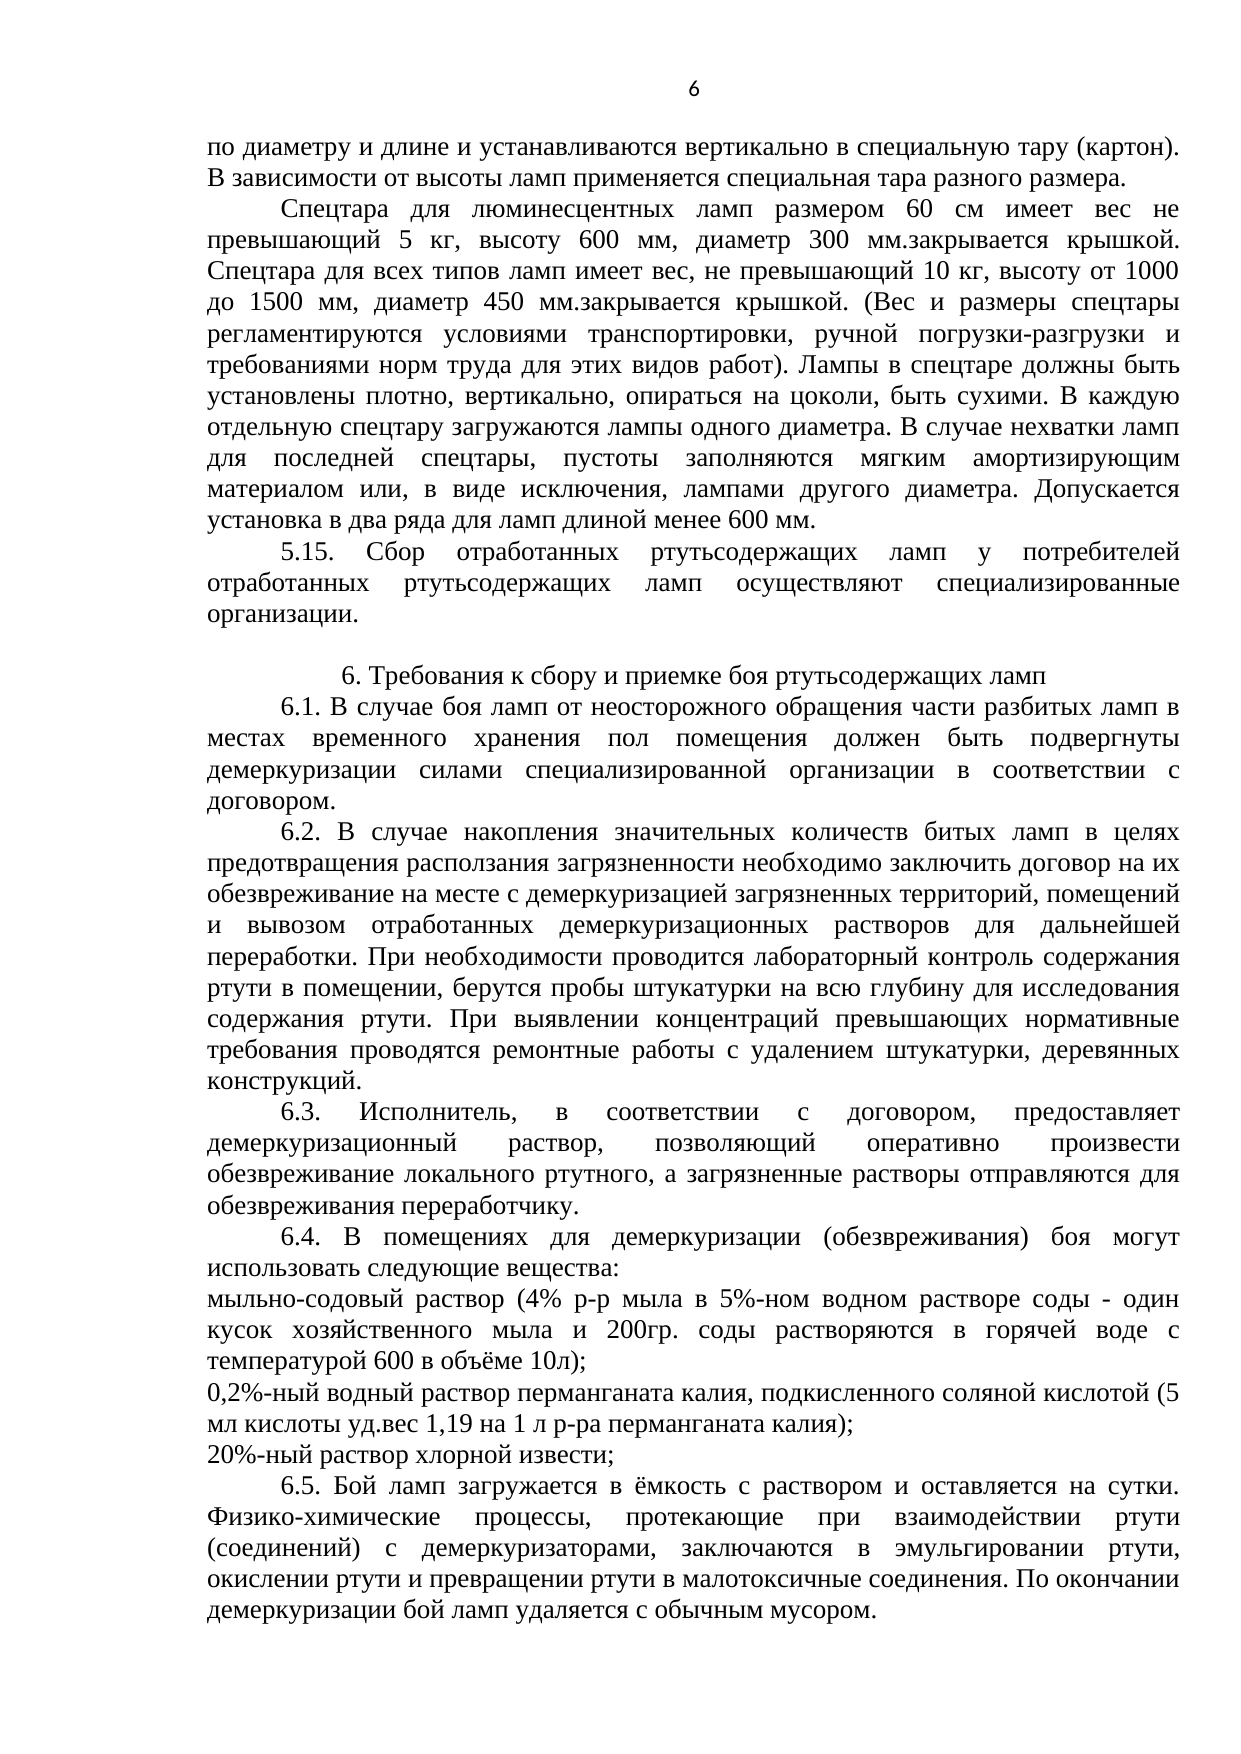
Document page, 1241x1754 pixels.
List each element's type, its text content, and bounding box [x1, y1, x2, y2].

text 5.15. Сбор отработанных ртутьсодержащих ламп у потребителей отработанных ртутьсодержащих ламп осуществляют специализированные организации. [207, 535, 1181, 628]
text 6.1. В случае боя ламп от неосторожного обращения части разбитых ламп в местах временного хранения пол помещения должен быть подвергнуты демеркуризации силами специализированной организации в соответствии с договором. [207, 690, 1181, 815]
text мыльно-содовый раствор (4% р-р мыла в 5%-ном водном растворе соды - один кусок хозяйственного мыла и 200гр. соды растворяются в горячей воде с температурой 600 в объёме 10л); [207, 1282, 1181, 1376]
text 6.2. В случае накопления значительных количеств битых ламп в целях предотвращения расползания загрязненности необходимо заключить договор на их обезвреживание на месте с демеркуризацией загрязненных территорий, помещений и вывозом отработанных демеркуризационных растворов для дальнейшей переработки. При необходимости проводится лабораторный контроль содержания ртути в помещении, берутся пробы штукатурки на всю глубину для исследования содержания ртути. При выявлении концентраций превышающих нормативные требования проводятся ремонтные работы с удалением штукатурки, деревянных конструкций. [207, 815, 1181, 1095]
text 0,2%-ный водный раствор перманганата калия, подкисленного соляной кислотой (5 мл кислоты уд.вес 1,19 на 1 л р-ра перманганата калия); [207, 1376, 1181, 1438]
text 20%-ный раствор хлорной извести; [207, 1438, 1181, 1469]
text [207, 130, 1181, 192]
text 6.5. Бой ламп загружается в ёмкость с раствором и оставляется на сутки. Физико-химические процессы, протекающие при взаимодействии ртути (соединений) с демеркуризаторами, заключаются в эмульгировании ртути, окислении ртути и превращении ртути в малотоксичные соединения. По окончании демеркуризации бой ламп удаляется с обычным мусором. [207, 1469, 1181, 1625]
text 6. Требования к сбору и приемке боя ртутьсодержащих ламп [207, 659, 1181, 690]
text 6.3. Исполнитель, в соответствии с договором, предоставляет демеркуризационный раствор, позволяющий оперативно произвести обезвреживание локального ртутного, а загрязненные растворы отправляются для обезвреживания переработчику. [207, 1095, 1181, 1220]
text 6.4. В помещениях для демеркуризации (обезвреживания) боя могут использовать следующие вещества: [207, 1220, 1181, 1282]
text Спецтара для люминесцентных ламп размером 60 см имеет вес не превышающий 5 кг, высоту 600 мм, диаметр 300 мм.закрывается крышкой. Спецтара для всех типов ламп имеет вес, не превышающий 10 кг, высоту от 1000 до 1500 мм, диаметр 450 мм.закрывается крышкой. (Вес и размеры спецтары регламентируются условиями транспортировки, ручной погрузки-разгрузки и требованиями норм труда для этих видов работ). Лампы в спецтаре должны быть установлены плотно, вертикально, опираться на цоколи, быть сухими. В каждую отдельную спецтару загружаются лампы одного диаметра. В случае нехватки ламп для последней спецтары, пустоты заполняются мягким амортизирующим материалом или, в виде исключения, лампами другого диаметра. Допускается установка в два ряда для ламп длиной менее 600 мм. [207, 192, 1181, 535]
